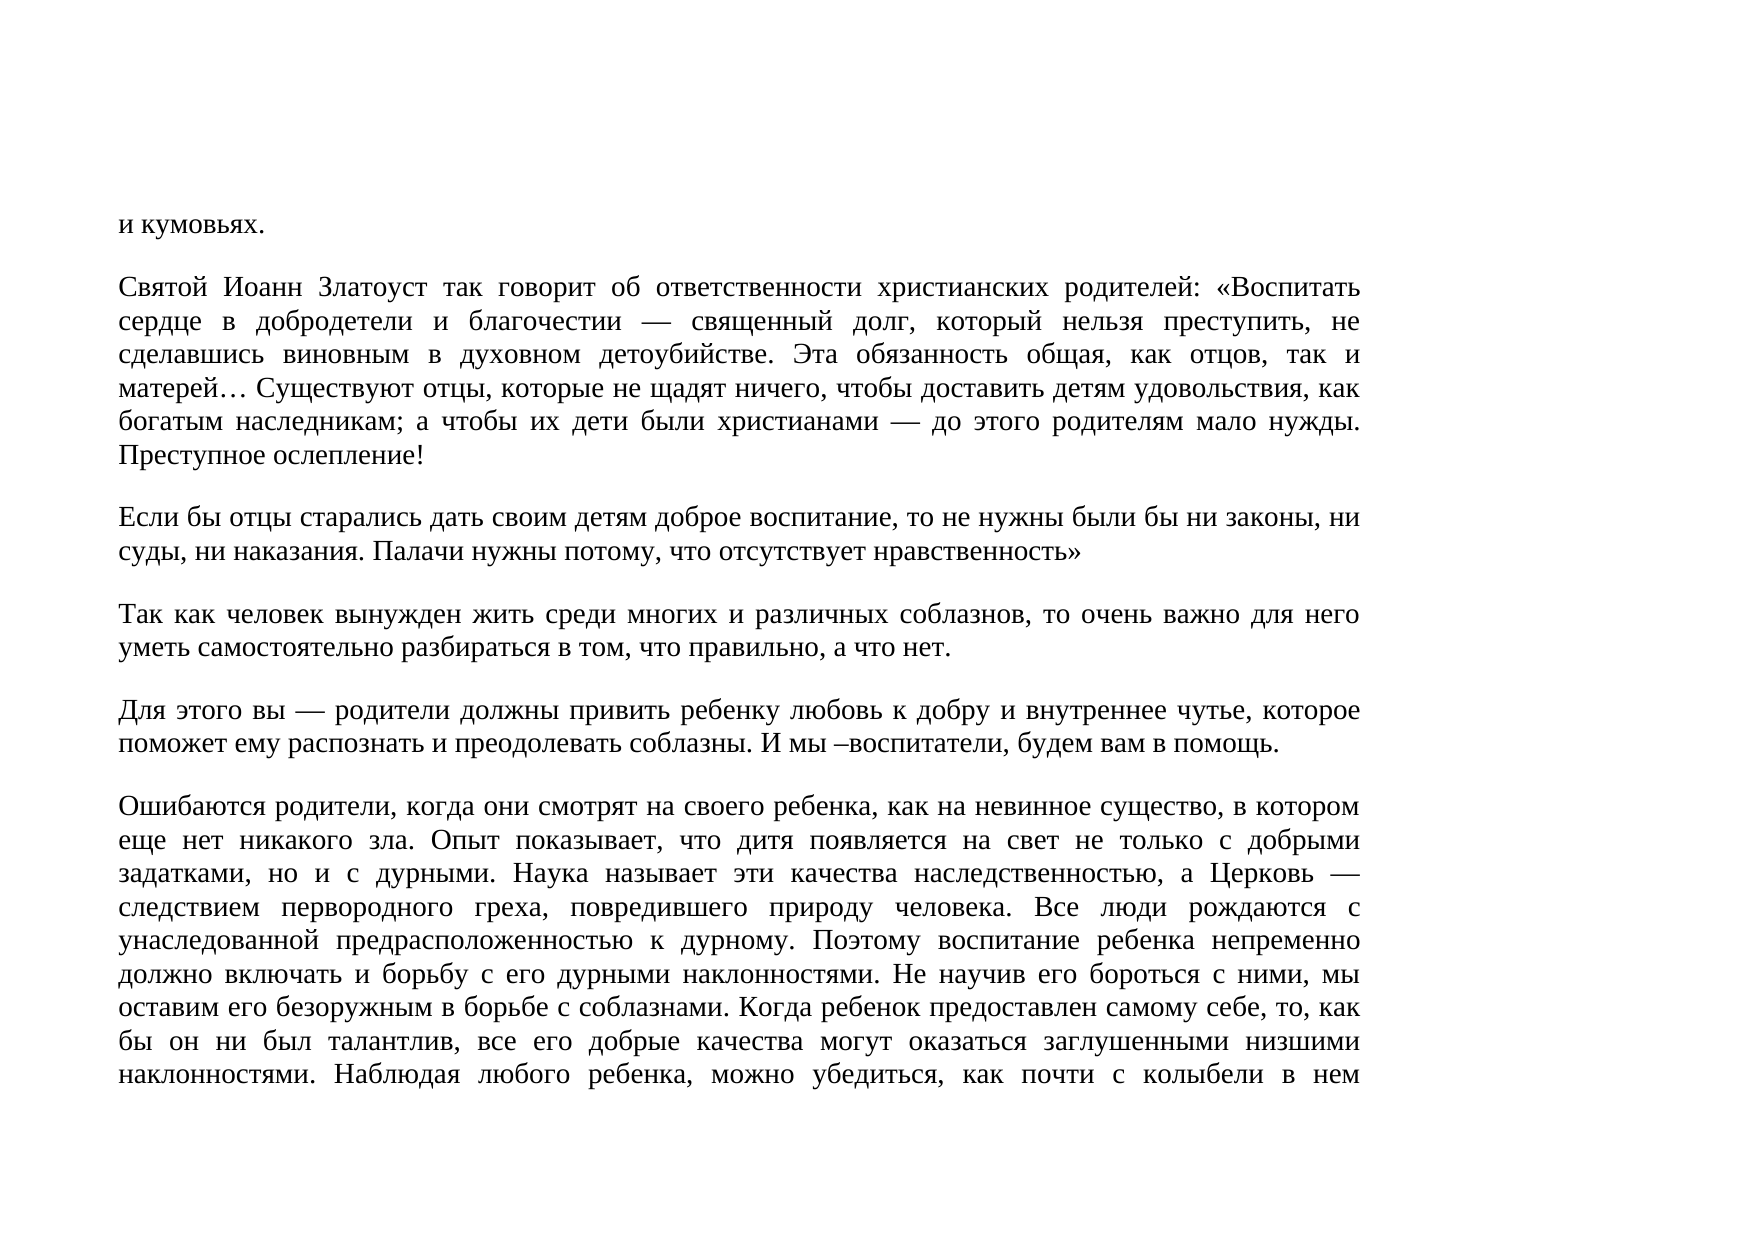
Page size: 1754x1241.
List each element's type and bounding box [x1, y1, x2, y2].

table_header [118, 177, 1362, 1090]
